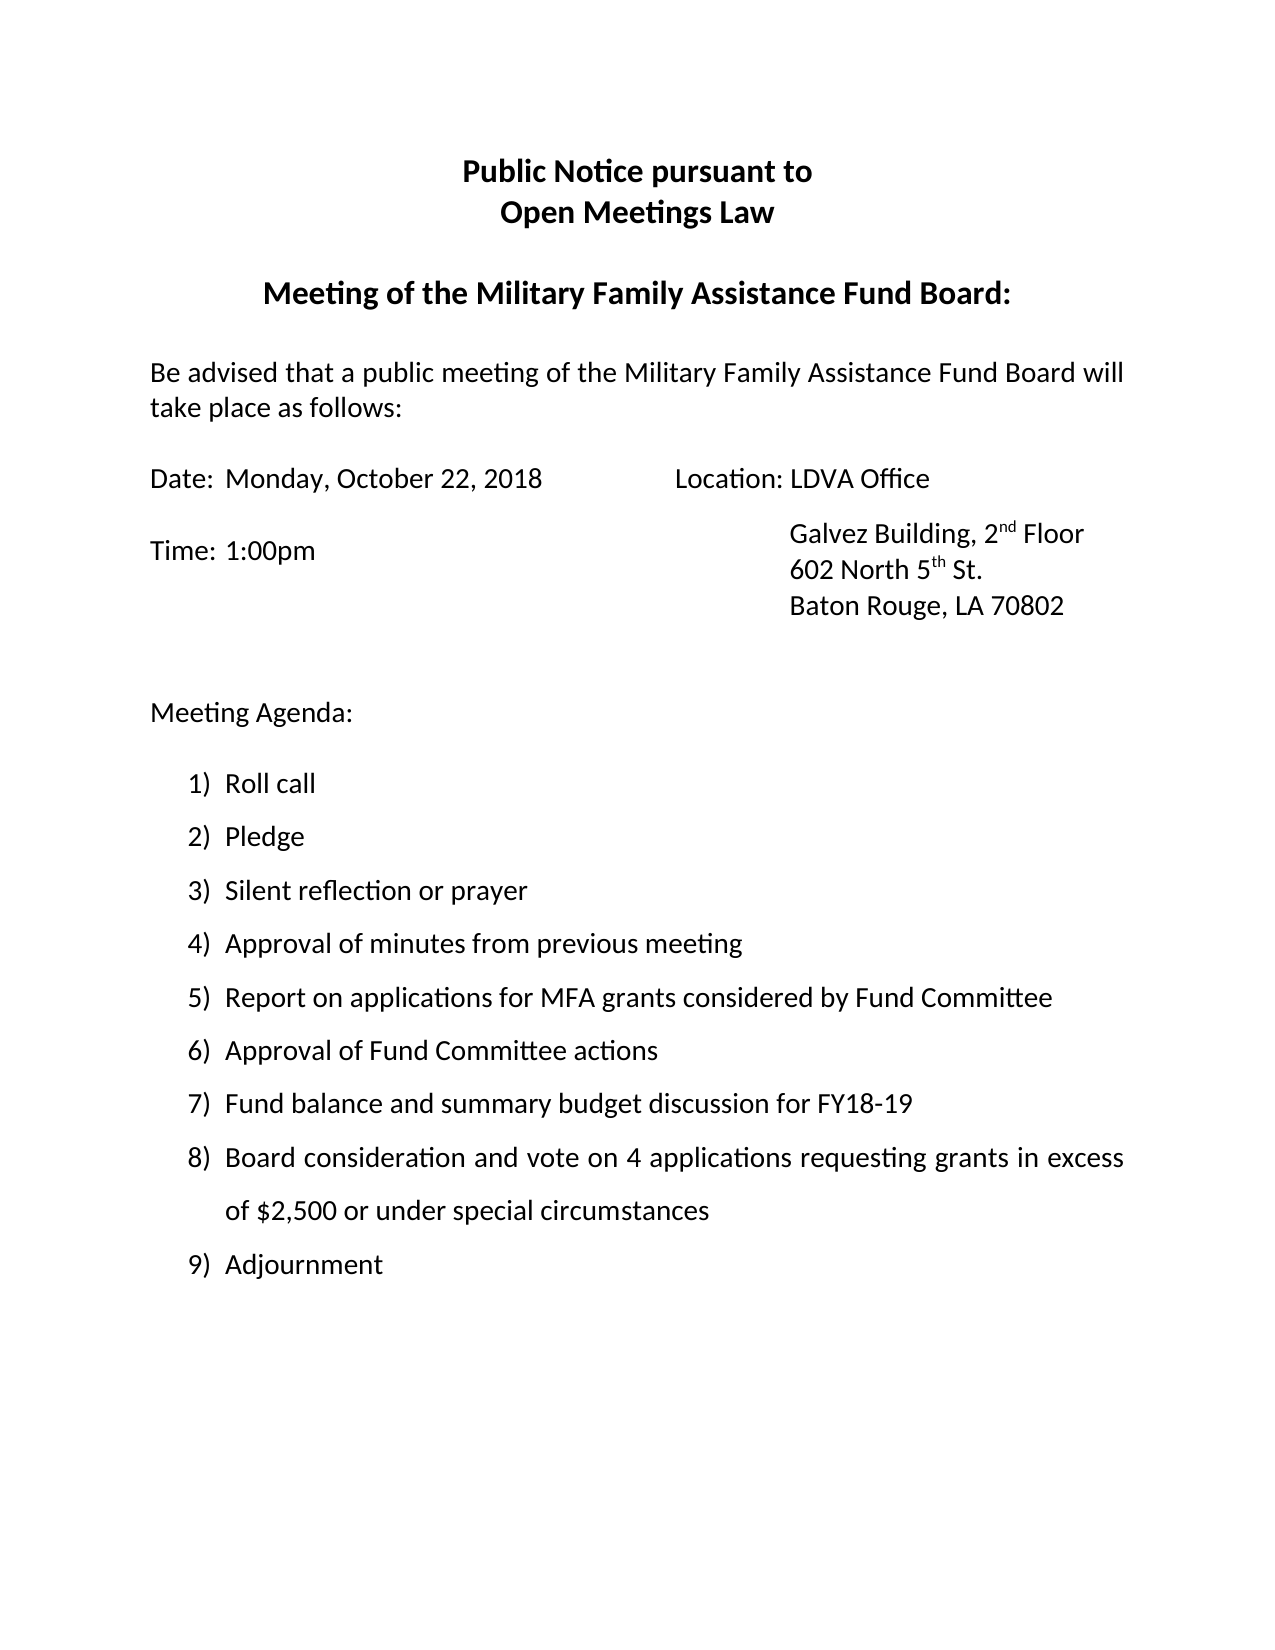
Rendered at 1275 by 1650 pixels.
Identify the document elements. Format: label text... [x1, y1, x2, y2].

list Pledge [187, 818, 1125, 854]
text Date: Monday, October 22, 2018 [150, 461, 600, 496]
text Public Notice pursuant to [150, 150, 1125, 191]
list Board consideration and vote on 4 applications requesting grants in excess of $2,500 or under special circumstances [187, 1139, 1125, 1228]
text Open Meetings Law [150, 191, 1125, 231]
list Report on applications for MFA grants considered by Fund Committee [187, 979, 1125, 1014]
list Fund balance and summary budget discussion for FY18-19 [187, 1086, 1125, 1121]
list Approval of minutes from previous meeting [187, 925, 1125, 961]
text 602 North 5th St. [675, 551, 1125, 587]
list Adjournment [187, 1246, 1125, 1282]
text Time: 1:00pm Location: LDVA Office [150, 532, 600, 567]
list Silent reflection or prayer [187, 872, 1125, 907]
list Approval of Fund Committee actions [187, 1032, 1125, 1068]
text Be advised that a public meeting of the Military Family Assistance Fund Board will take place as follows: [150, 354, 1125, 425]
text Meeting of the Military Family Assistance Fund Board: [150, 272, 1125, 313]
text Galvez Building, 2nd Floor [750, 516, 1125, 551]
text Baton Rouge, LA 70802 [675, 587, 1125, 622]
text Meeting Agenda: [150, 694, 1125, 729]
list Roll call [187, 765, 1125, 801]
